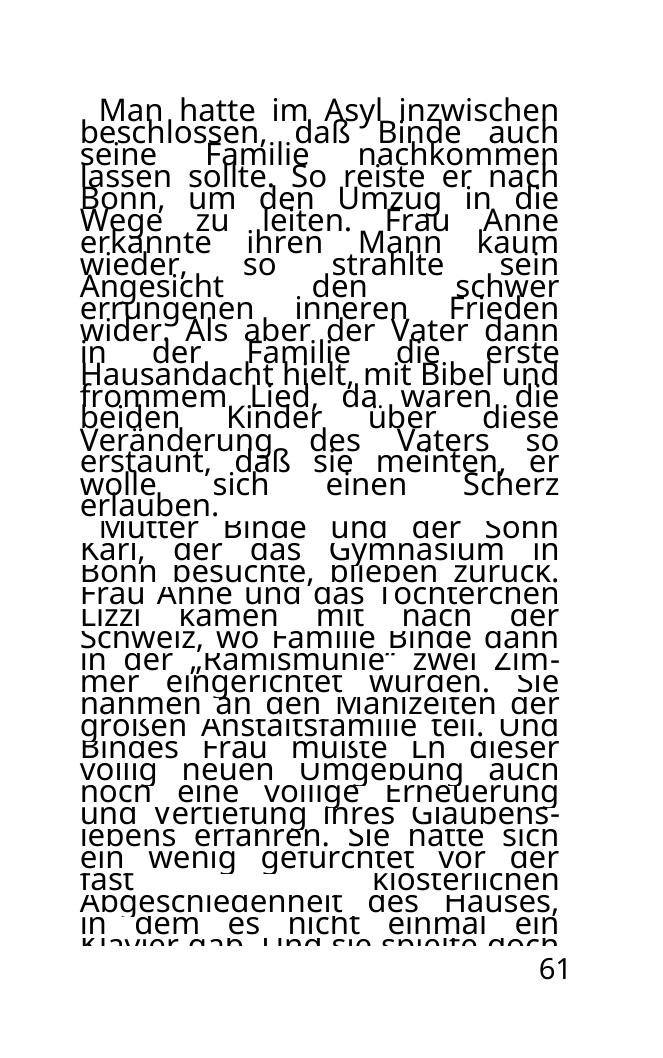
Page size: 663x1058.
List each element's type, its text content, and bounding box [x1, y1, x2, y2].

text Mutter Binde und der Sohn Karl, der das Gymnasium in Bonn besuchte, blieben zurück. Frau Anne und das Töchterchen Lizzi kamen mit nach der Schweiz, wo Familie Binde dann in der „Rämismühle“ zwei Zimmer eingerichtet wurden. Sie nahmen an den Mahlzeiten der großen Anstaltsfamilie teil. Und Bindes Frau mußte Ln dieser völlig neuen Umgebung auch noch eine völlige Erneuerung und Vertiefung ihres Glaubenslebens erfahren. Sie hatte sich ein wenig gefürchtet vor der fast klösterlichen Abgeschiedenheit des Hauses, in dem es nicht einmal ein Klavier gab. Und sie spielte doch so gern. Aber wie fühlte sie sich nun in dieser von Jesu Liebe durchwehten Luft wohl! Wie fand sie ihre Freude daran, auf dem kleinen Harmonium die geistlichen Lieder zu spielen, wie es auch ihr Vater einst daheim in Wald so gern getan hatte! Und sie umgab ihren Mann mit einer solchen Fürbitte, hatte solches Verständnis für seinen Dienst und seine Arbeit, daß Binde beglückt sagen konnte: „Unsere wahre Ehe hat jetjt erst begonnen.“ [79, 521, 560, 946]
text 61 [538, 956, 572, 985]
text Man hatte im Asyl inzwischen beschlossen, daß Binde auch seine Familie nachkommen lassen sollte. So reiste er nach Bonn, um den Umzug in die Wege zu leiten. Frau Anne erkannte ihren Mann kaum wieder, so strahlte sein Angesicht den schwer errungenen inneren Frieden wider. Als aber der Vater dann in der Familie die erste Hausandacht hielt, mit Bibel und frommem Lied, da waren die beiden Kinder über diese Veränderung des Vaters so erstaunt, daß sie meinten, er wolle sich einen Scherz erlauben. [79, 104, 560, 521]
